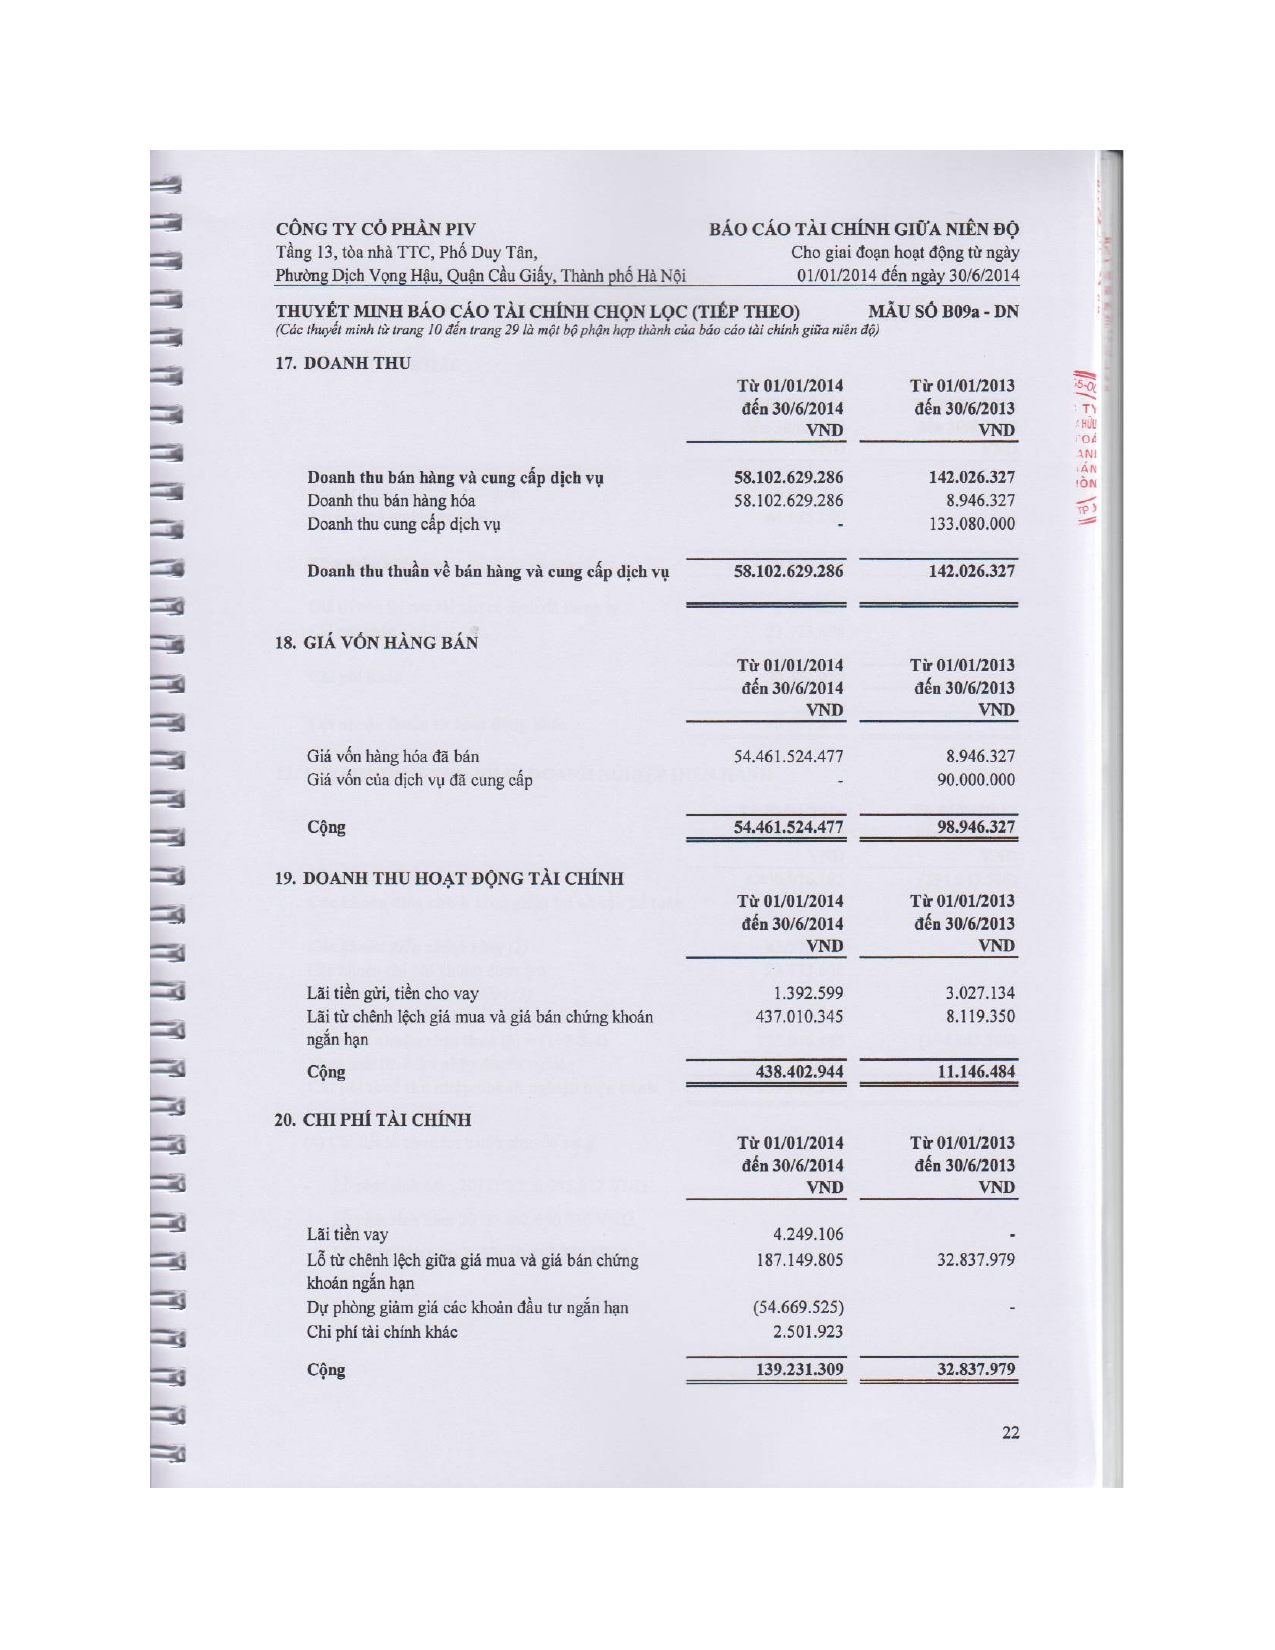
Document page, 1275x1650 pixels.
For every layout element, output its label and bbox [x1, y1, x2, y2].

picture [150, 150, 1124, 1488]
